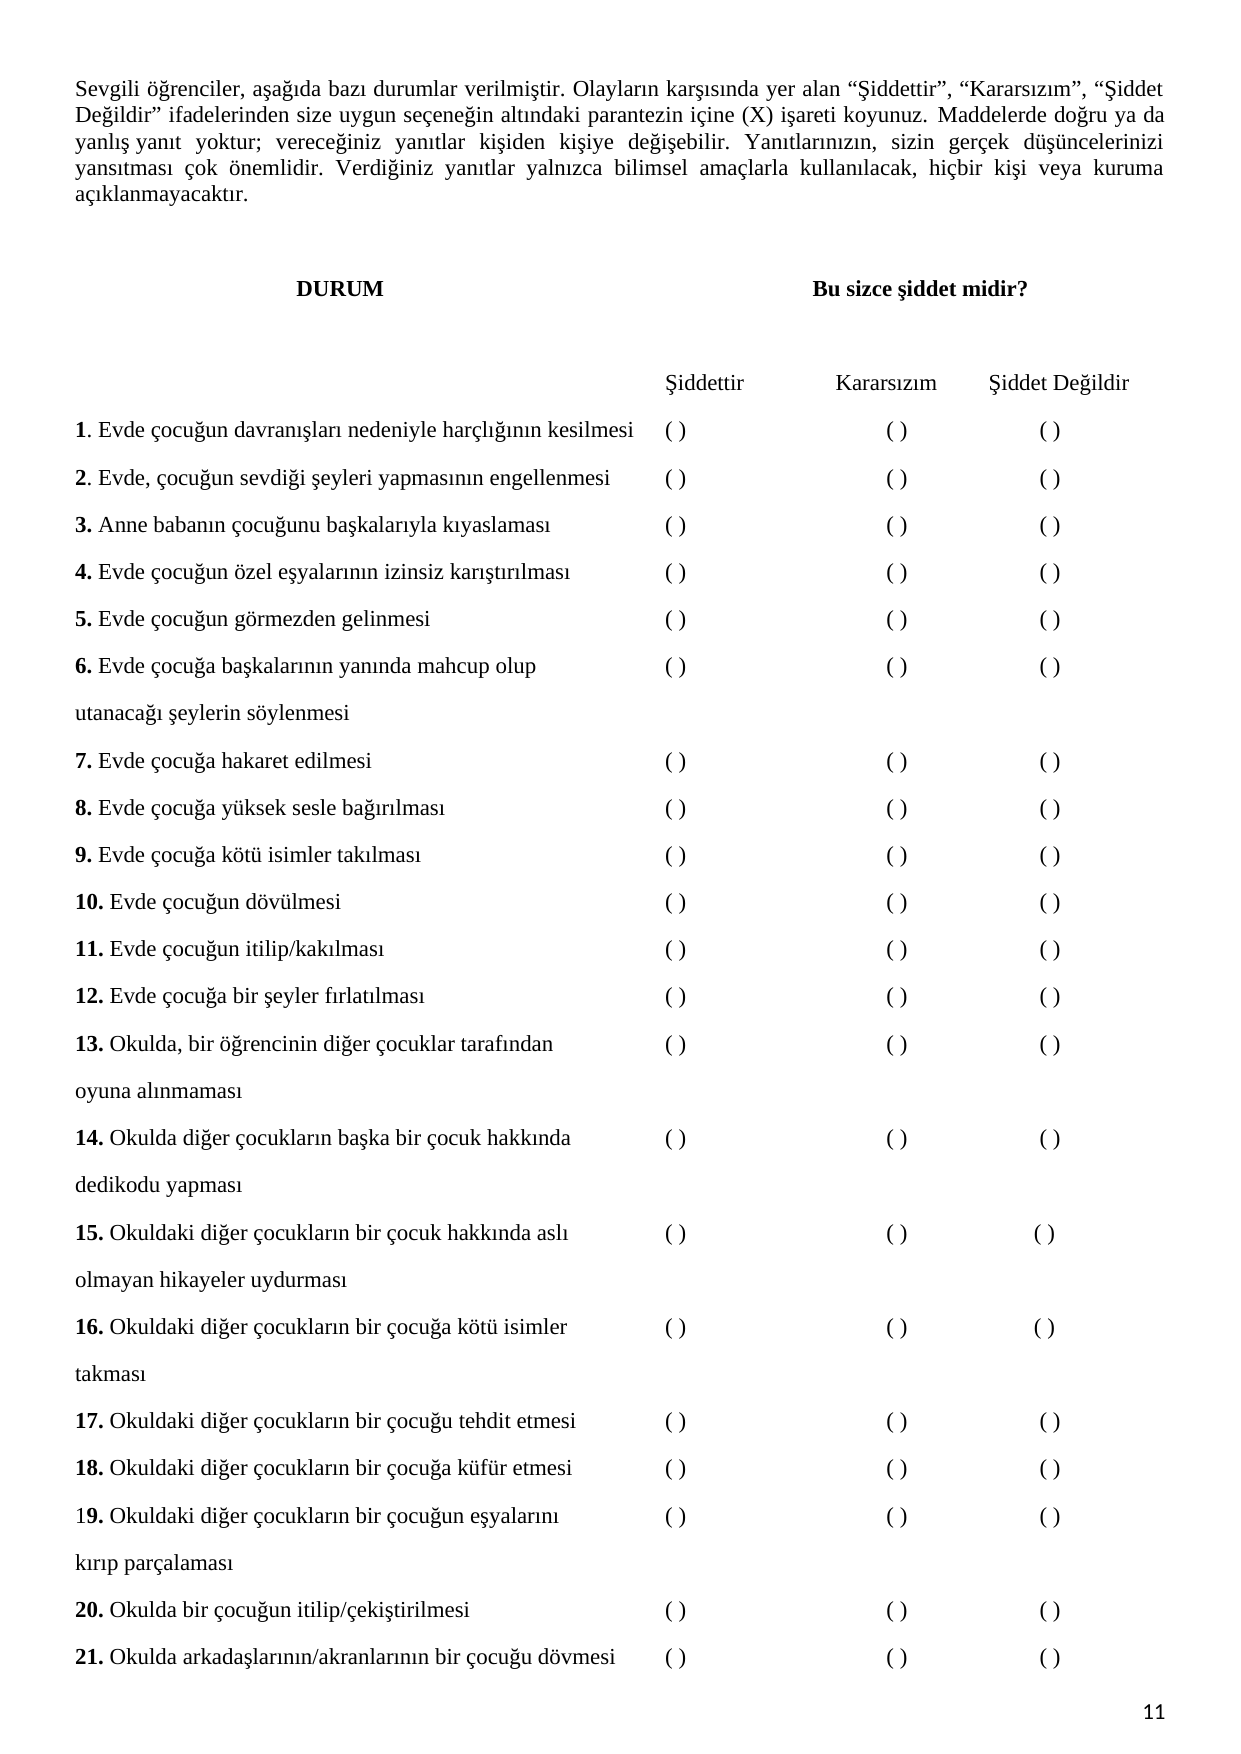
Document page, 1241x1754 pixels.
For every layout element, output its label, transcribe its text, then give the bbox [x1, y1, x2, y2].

text kırıp parçalaması [75, 1549, 1165, 1575]
text 3. Anne babanın çocuğunu başkalarıyla kıyaslaması ( ) ( ) ( ) [75, 511, 1165, 537]
text oyuna alınmaması [75, 1077, 1165, 1103]
text 1. Evde çocuğun davranışları nedeniyle harçlığının kesilmesi ( ) ( ) ( ) [75, 416, 1165, 443]
text 16. Okuldaki diğer çocukların bir çocuğa kötü isimler ( ) ( ) ( ) [75, 1313, 1165, 1339]
text 6. Evde çocuğa başkalarının yanında mahcup olup ( ) ( ) ( ) [75, 652, 1165, 679]
text 10. Evde çocuğun dövülmesi ( ) ( ) ( ) [75, 888, 1165, 914]
text 17. Okuldaki diğer çocukların bir çocuğu tehdit etmesi ( ) ( ) ( ) [75, 1407, 1165, 1434]
text utanacağı şeylerin söylenmesi [75, 699, 1165, 726]
text Şiddettir Kararsızım Şiddet Değildir [75, 369, 1165, 396]
text dedikodu yapması [75, 1171, 1165, 1198]
text 20. Okulda bir çocuğun itilip/çekiştirilmesi ( ) ( ) ( ) [75, 1596, 1165, 1622]
text Sevgili öğrenciler, aşağıda bazı durumlar verilmiştir. Olayların karşısında yer alan “Şiddettir”, “Kararsızım”, “Şiddet Değildir” ifadelerinden size uygun seçeneğin altındaki parantezin içine (X) işareti koyunuz. Maddelerde doğru ya da yanlış yanıt yoktur; vereceğiniz yanıtlar kişiden kişiye değişebilir. Yanıtlarınızın, sizin gerçek düşüncelerinizi yansıtması çok önemlidir. Verdiğiniz yanıtlar yalnızca bilimsel amaçlarla kullanılacak, hiçbir kişi veya kuruma açıklanmayacaktır. [75, 75, 1165, 207]
text 21. Okulda arkadaşlarının/akranlarının bir çocuğu dövmesi ( ) ( ) ( ) [75, 1643, 1165, 1669]
text 15. Okuldaki diğer çocukların bir çocuk hakkında aslı ( ) ( ) ( ) [75, 1218, 1165, 1245]
text 14. Okulda diğer çocukların başka bir çocuk hakkında ( ) ( ) ( ) [75, 1124, 1165, 1151]
text 19. Okuldaki diğer çocukların bir çocuğun eşyalarını ( ) ( ) ( ) [75, 1502, 1165, 1528]
text 11. Evde çocuğun itilip/kakılması ( ) ( ) ( ) [75, 935, 1165, 962]
text 8. Evde çocuğa yüksek sesle bağırılması ( ) ( ) ( ) [75, 794, 1165, 820]
text olmayan hikayeler uydurması [75, 1266, 1165, 1292]
text 4. Evde çocuğun özel eşyalarının izinsiz karıştırılması ( ) ( ) ( ) [75, 558, 1165, 584]
text 12. Evde çocuğa bir şeyler fırlatılması ( ) ( ) ( ) [75, 983, 1165, 1009]
text takması [75, 1360, 1165, 1386]
text 5. Evde çocuğun görmezden gelinmesi ( ) ( ) ( ) [75, 605, 1165, 631]
text 18. Okuldaki diğer çocukların bir çocuğa küfür etmesi ( ) ( ) ( ) [75, 1454, 1165, 1481]
text 13. Okulda, bir öğrencinin diğer çocuklar tarafından ( ) ( ) ( ) [75, 1030, 1165, 1056]
text DURUM Bu sizce şiddet midir? [222, 275, 1165, 301]
text 7. Evde çocuğa hakaret edilmesi ( ) ( ) ( ) [75, 747, 1165, 773]
text 2. Evde, çocuğun sevdiği şeyleri yapmasının engellenmesi ( ) ( ) ( ) [75, 463, 1165, 490]
text 9. Evde çocuğa kötü isimler takılması ( ) ( ) ( ) [75, 841, 1165, 867]
